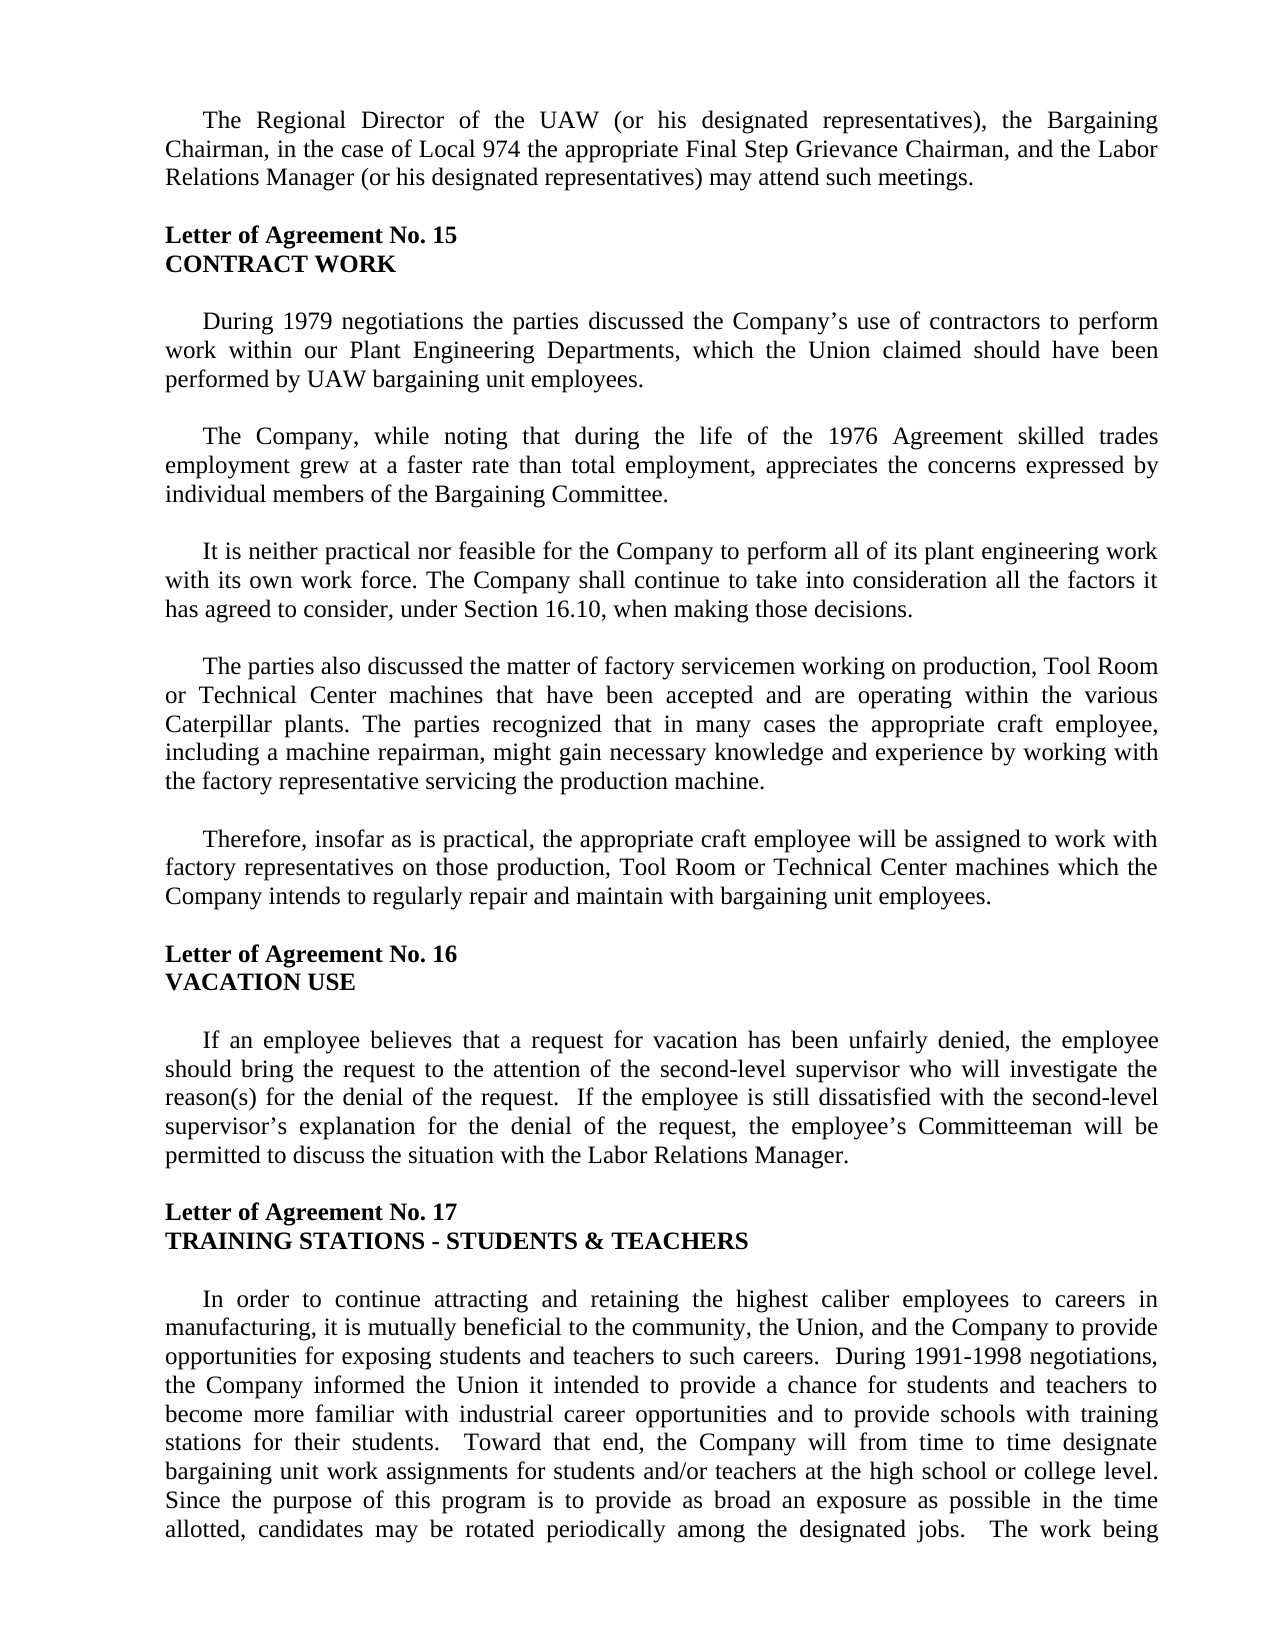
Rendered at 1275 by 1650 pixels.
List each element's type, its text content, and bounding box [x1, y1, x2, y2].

text CONTRACT WORK [165, 249, 1159, 277]
text The Regional Director of the UAW (or his designated representatives), the Bargaining Chairman, in the case of Local 974 the appropriate Final Step Grievance Chairman, and the Labor Relations Manager (or his designated representatives) may attend such meetings. [165, 105, 1159, 191]
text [165, 1284, 1159, 1542]
text If an employee believes that a request for vacation has been unfairly denied, the employee should bring the request to the attention of the second-level supervisor who will investigate the reason(s) for the denial of the request. If the employee is still dissatisfied with the second-level supervisor’s explanation for the denial of the request, the employee’s Committeeman will be permitted to discuss the situation with the Labor Relations Manager. [165, 1025, 1159, 1169]
text Letter of Agreement No. 15 [165, 220, 1159, 249]
text VACATION USE [165, 967, 1159, 996]
text The Company, while noting that during the life of the 1976 Agreement skilled trades employment grew at a faster rate than total employment, appreciates the concerns expressed by individual members of the Bargaining Committee. [165, 421, 1159, 507]
text It is neither practical nor feasible for the Company to perform all of its plant engineering work with its own work force. The Company shall continue to take into consideration all the factors it has agreed to consider, under Section 16.10, when making those decisions. [165, 536, 1159, 622]
text Letter of Agreement No. 17 [165, 1197, 1159, 1226]
text Therefore, insofar as is practical, the appropriate craft employee will be assigned to work with factory representatives on those production, Tool Room or Technical Center machines which the Company intends to regularly repair and maintain with bargaining unit employees. [165, 824, 1159, 910]
text TRAINING STATIONS - STUDENTS & TEACHERS [165, 1226, 1159, 1255]
text Letter of Agreement No. 16 [165, 939, 1159, 967]
text The parties also discussed the matter of factory servicemen working on production, Tool Room or Technical Center machines that have been accepted and are operating within the various Caterpillar plants. The parties recognized that in many cases the appropriate craft employee, including a machine repairman, might gain necessary knowledge and experience by working with the factory representative servicing the production machine. [165, 651, 1159, 795]
text During 1979 negotiations the parties discussed the Company’s use of contractors to perform work within our Plant Engineering Departments, which the Union claimed should have been performed by UAW bargaining unit employees. [165, 306, 1159, 392]
